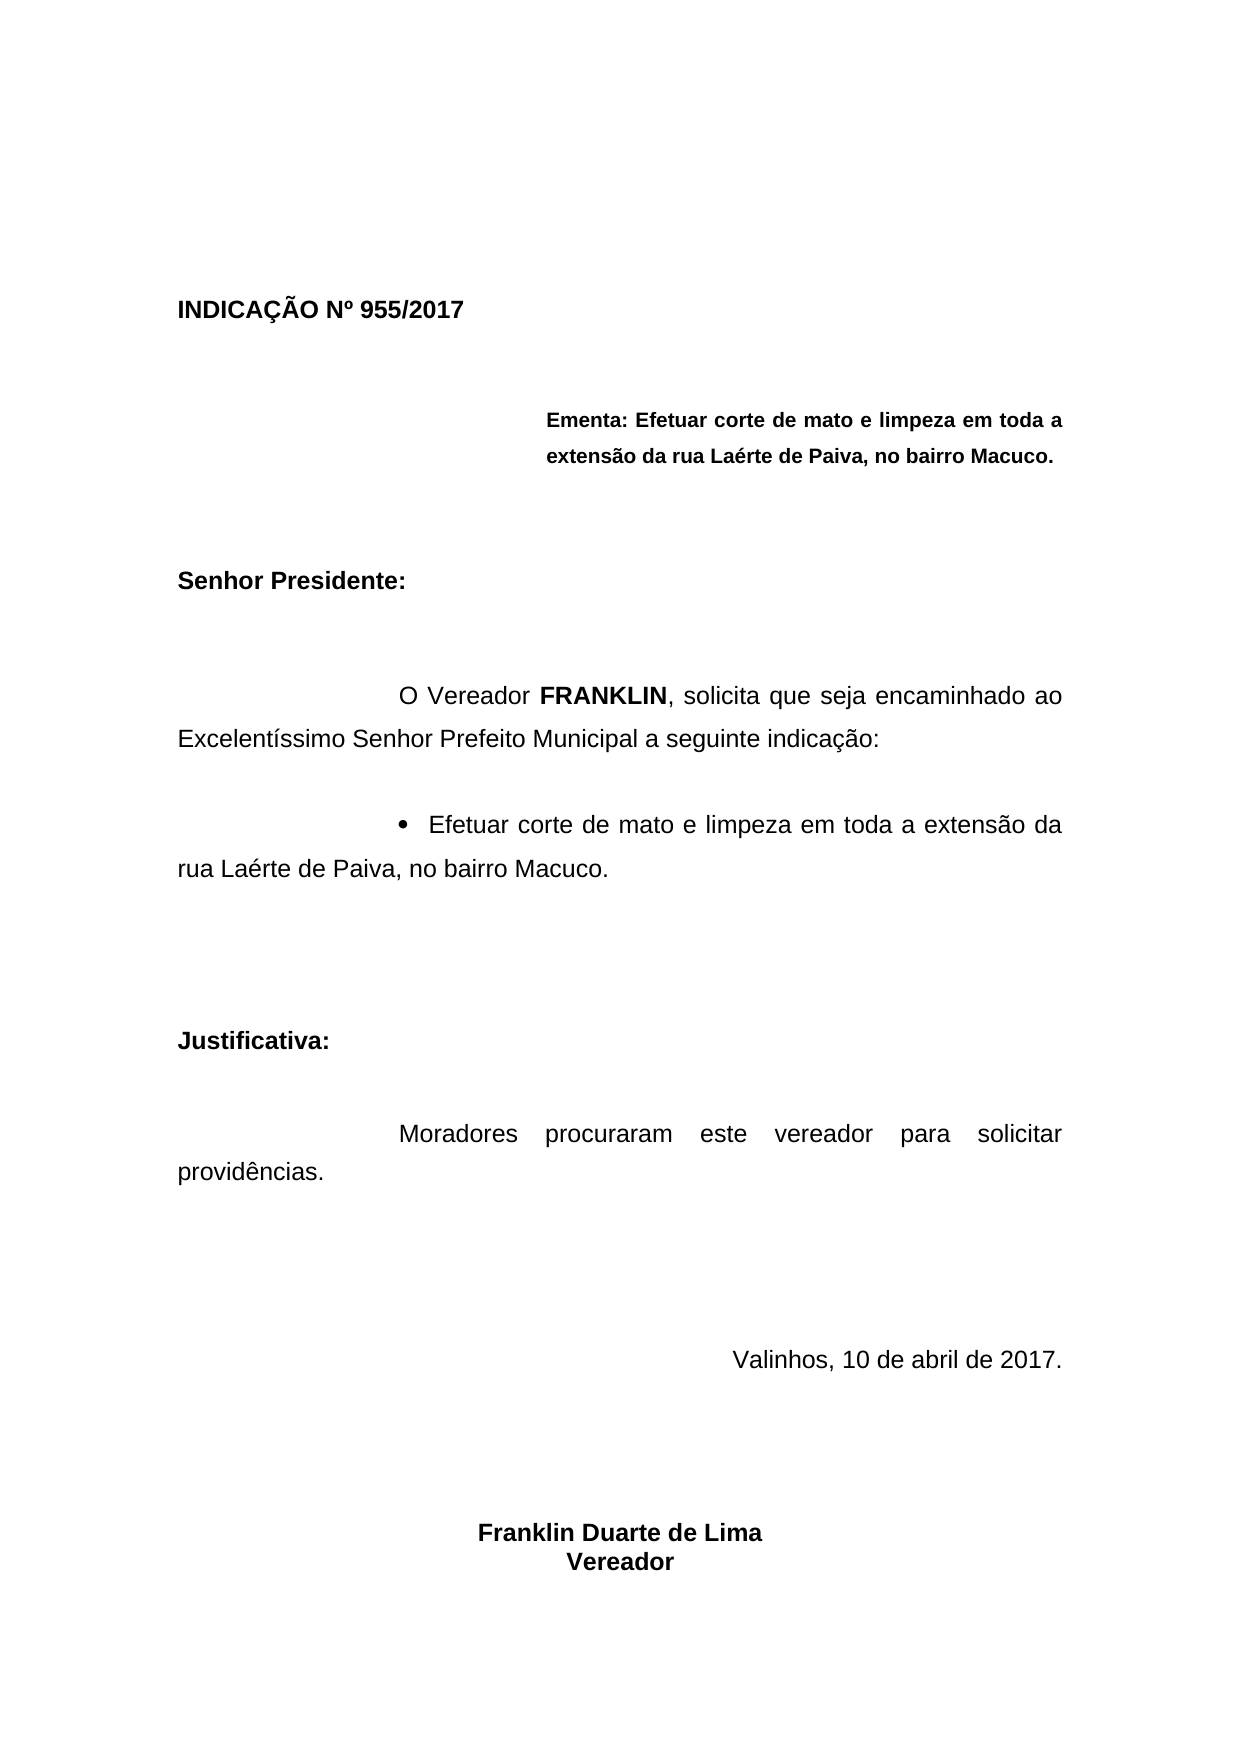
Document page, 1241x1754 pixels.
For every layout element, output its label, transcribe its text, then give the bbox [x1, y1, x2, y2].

text Ementa: Efetuar corte de mato e limpeza em toda a extensão da rua Laérte de Paiva, no bairro Macuco. [546, 408, 1063, 468]
text Justificativa: [177, 1026, 1063, 1055]
text Senhor Presidente: [177, 566, 1063, 595]
list Efetuar corte de mato e limpeza em toda a extensão da rua Laérte de Paiva, no bairro Macuco. [177, 810, 1063, 882]
text Vereador [177, 1547, 1063, 1576]
text Franklin Duarte de Lima [177, 1518, 1063, 1547]
text Moradores procuraram este vereador para solicitar providências. [177, 1112, 1063, 1187]
text O Vereador FRANKLIN, solicita que seja encaminhado ao Excelentíssimo Senhor Prefeito Municipal a seguinte indicação: [177, 681, 1063, 753]
text Valinhos, 10 de abril de 2017. [177, 1346, 1063, 1374]
text INDICAÇÃO Nº 955/2017 [177, 295, 1063, 324]
